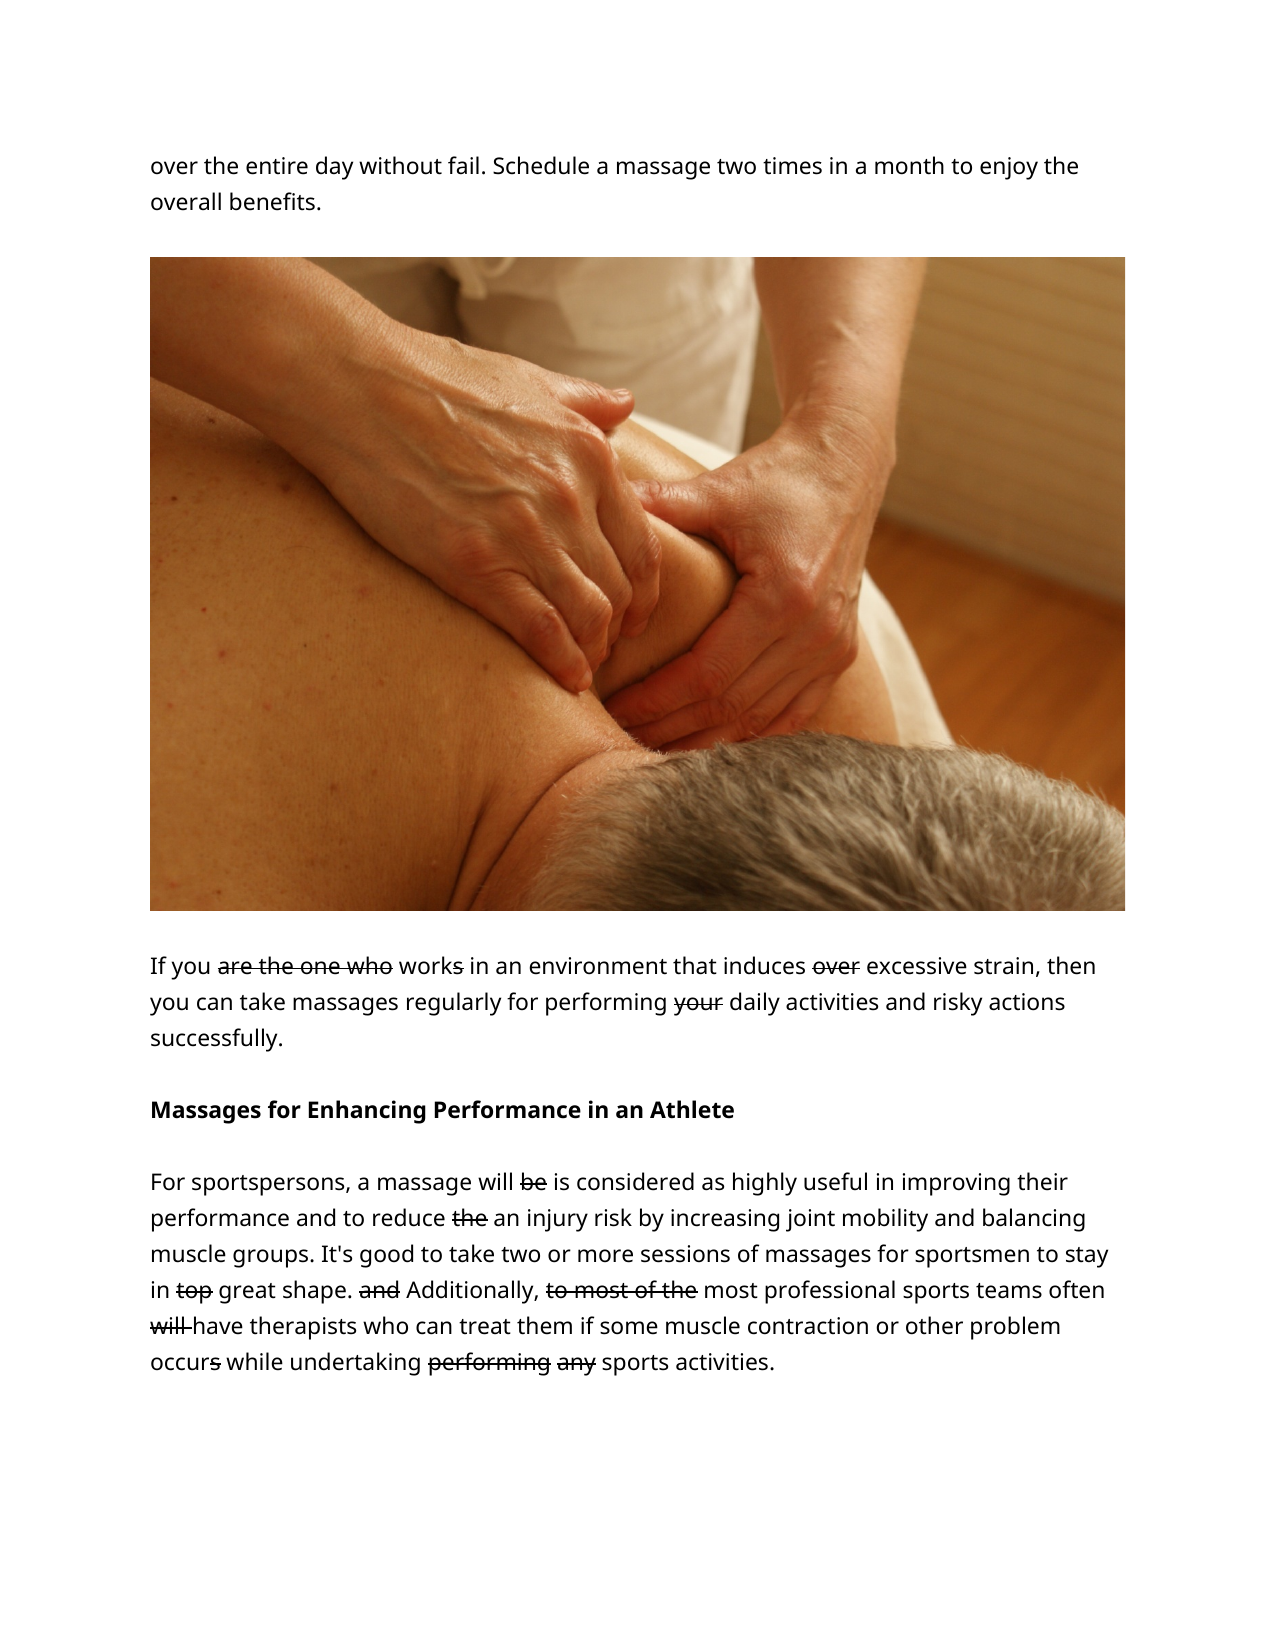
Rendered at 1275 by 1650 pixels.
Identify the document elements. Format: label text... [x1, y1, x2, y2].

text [150, 150, 1125, 217]
text For sportspersons, a massage will be is considered as highly useful in improving their performance and to reduce the an injury risk by increasing joint mobility and balancing muscle groups. It's good to take two or more sessions of massages for sportsmen to stay in top great shape. and Additionally, to most of the most professional sports teams often will have therapists who can treat them if some muscle contraction or other problem occurs while undertaking performing any sports activities. [150, 1166, 1125, 1377]
picture [150, 257, 1125, 911]
text Massages for Enhancing Performance in an Athlete [150, 1094, 1125, 1125]
text If you are the one who works in an environment that induces over excessive strain, then you can take massages regularly for performing your daily activities and risky actions successfully. [150, 950, 1125, 1053]
